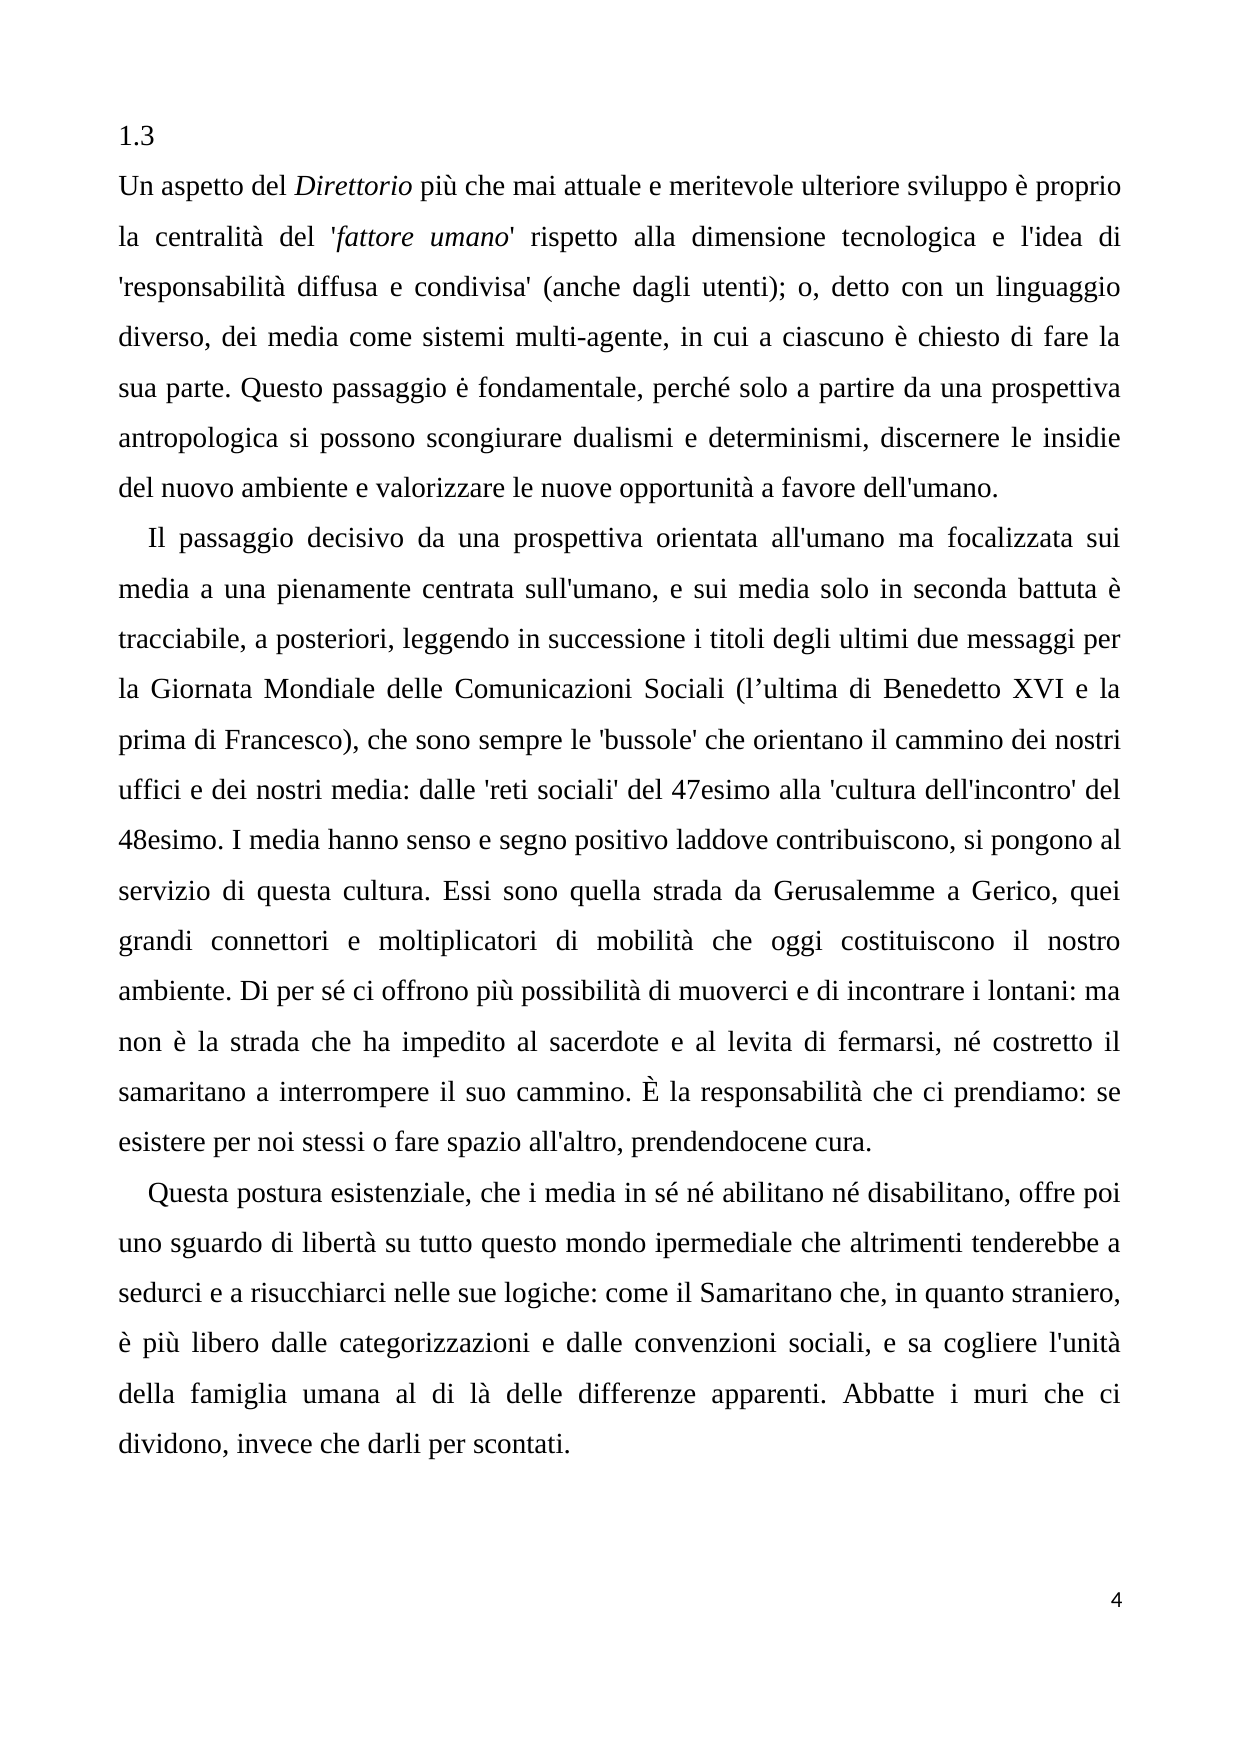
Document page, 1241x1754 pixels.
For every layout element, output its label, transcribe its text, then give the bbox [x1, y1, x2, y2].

text 1.3 [118, 118, 1122, 152]
text Un aspetto del Direttorio più che mai attuale e meritevole ulteriore sviluppo è proprio la centralità del 'fattore umano' rispetto alla dimensione tecnologica e l'idea di 'responsabilità diffusa e condivisa' (anche dagli utenti); o, detto con un linguaggio diverso, dei media come sistemi multi-agente, in cui a ciascuno è chiesto di fare la sua parte. Questo passaggio ė fondamentale, perché solo a partire da una prospettiva antropologica si possono scongiurare dualismi e determinismi, discernere le insidie del nuovo ambiente e valorizzare le nuove opportunità a favore dell'umano. [118, 168, 1122, 504]
text Questa postura esistenziale, che i media in sé né abilitano né disabilitano, offre poi uno sguardo di libertà su tutto questo mondo ipermediale che altrimenti tenderebbe a sedurci e a risucchiarci nelle sue logiche: come il Samaritano che, in quanto straniero, è più libero dalle categorizzazioni e dalle convenzioni sociali, e sa cogliere l'unità della famiglia umana al di là delle differenze apparenti. Abbatte i muri che ci dividono, invece che darli per scontati. [118, 1175, 1122, 1460]
text Il passaggio decisivo da una prospettiva orientata all'umano ma focalizzata sui media a una pienamente centrata sull'umano, e sui media solo in seconda battuta è tracciabile, a posteriori, leggendo in successione i titoli degli ultimi due messaggi per delle Comunicazioni Sociali (l’ultima di Benedetto XVI e la prima di Francesco), che sono sempre le 'bussole' che orientano il cammino dei nostri uffici e dei nostri media: dalle 'reti sociali' del 47esimo alla 'cultura dell'incontro' del 48esimo. I media hanno senso e segno positivo laddove contribuiscono, si pongono al servizio di questa cultura. Essi sono quella strada da Gerusalemme a Gerico, quei grandi connettori e moltiplicatori di mobilità che oggi costituiscono il nostro ambiente. Di per sé ci offrono più possibilità di muoverci e di incontrare i lontani: ma non è la strada che ha impedito al sacerdote e al levita di fermarsi, né costretto il samaritano a interrompere il suo cammino. È la responsabilità che ci prendiamo: se esistere per noi stessi o fare spazio all'altro, prendendocene cura. [118, 521, 1122, 1158]
